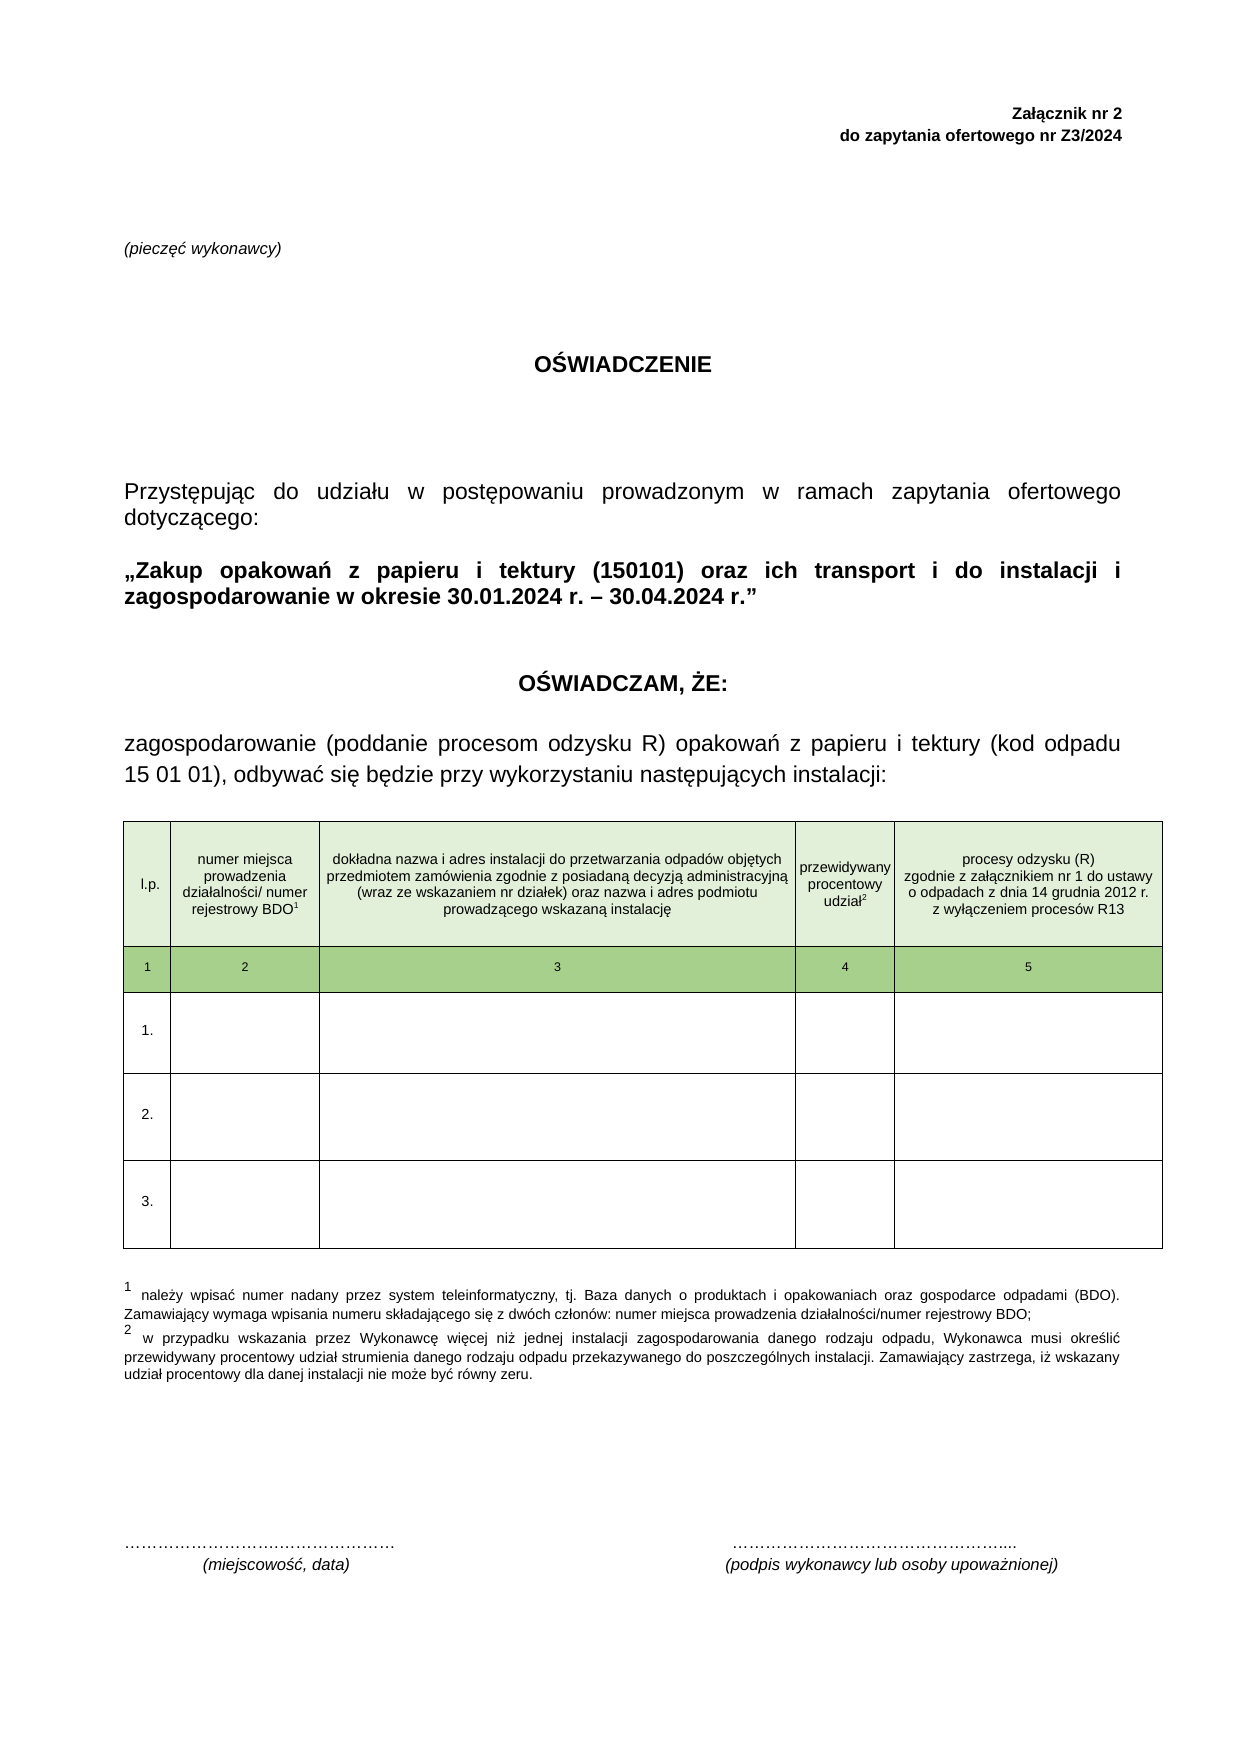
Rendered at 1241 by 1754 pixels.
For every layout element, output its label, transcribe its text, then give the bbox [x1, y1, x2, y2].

table_cell 1 [124, 947, 170, 992]
table_cell [796, 993, 894, 1073]
table_header przewidywany procentowy udział2 [796, 822, 894, 946]
table_cell [796, 1161, 894, 1248]
table_cell [171, 1074, 319, 1160]
table_cell [171, 993, 319, 1073]
table_cell [895, 1161, 1162, 1248]
table_cell [320, 1074, 795, 1160]
table_header procesy odzysku (R) zgodnie z załącznikiem nr 1 do ustawy o odpadach z dnia 14 grudnia 2012 r. z wyłączeniem procesów R13 [895, 822, 1162, 946]
text 1 należy wpisać numer nadany przez system teleinformatyczny, tj. Baza danych o produktach i opakowaniach oraz gospodarce odpadami (BDO). Zamawiający wymaga wpisania numeru składającego się z dwóch członów: numer miejsca prowadzenia działalności/numer rejestrowy BDO; [124, 1279, 1122, 1322]
text „Zakup opakowań z papieru i tektury (150101) oraz ich transport i do instalacji i zagospodarowanie w okresie 30.01.2024 r. – 30.04.2024 r.” [124, 557, 1122, 609]
text do zapytania ofertowego nr Z3/2024 [124, 126, 1122, 145]
text OŚWIADCZAM, ŻE: [124, 670, 1122, 696]
text 2 w przypadku wskazania przez Wykonawcę więcej niż jednej instalacji zagospodarowania danego rodzaju odpadu, Wykonawca musi określić przewidywany procentowy udział strumienia danego rodzaju odpadu przekazywanego do poszczególnych instalacji. Zamawiający zastrzega, iż wskazany udział procentowy dla danej instalacji nie może być równy zeru. [124, 1322, 1122, 1382]
table_cell 3. [124, 1161, 170, 1248]
table_cell [320, 993, 795, 1073]
text zagospodarowanie (poddanie procesom odzysku R) opakowań z papieru i tektury (kod odpadu 15 01 01), odbywać się będzie przy wykorzystaniu następujących instalacji: [124, 730, 1122, 787]
table_cell [895, 1074, 1162, 1160]
table_cell [320, 1161, 795, 1248]
table_header dokładna nazwa i adres instalacji do przetwarzania odpadów objętych przedmiotem zamówienia zgodnie z posiadaną decyzją administracyjną (wraz ze wskazaniem nr działek) oraz nazwa i adres podmiotu prowadzącego wskazaną instalację [320, 822, 795, 946]
table_header numer miejsca prowadzenia działalności/ numer rejestrowy BDO1 [171, 822, 319, 946]
table_cell 5 [895, 947, 1162, 992]
table_cell 4 [796, 947, 894, 992]
text Przystępując do udziału w postępowaniu prowadzonym w ramach zapytania ofertowego dotyczącego: [124, 478, 1122, 530]
table_cell [895, 993, 1162, 1073]
text OŚWIADCZENIE [124, 351, 1122, 377]
text (miejscowość, data) (podpis wykonawcy lub osoby upoważnionej) [124, 1555, 1122, 1604]
text Załącznik nr 2 [124, 104, 1122, 123]
table_cell 2. [124, 1074, 170, 1160]
table_cell 3 [320, 947, 795, 992]
text (pieczęć wykonawcy) [124, 238, 1122, 258]
table_header l.p. [124, 822, 170, 946]
table_cell 2 [171, 947, 319, 992]
table_cell 1. [124, 993, 170, 1073]
table_cell [171, 1161, 319, 1248]
table_cell [796, 1074, 894, 1160]
text ……………………….………………… ………………………………………….... [124, 1533, 1122, 1552]
